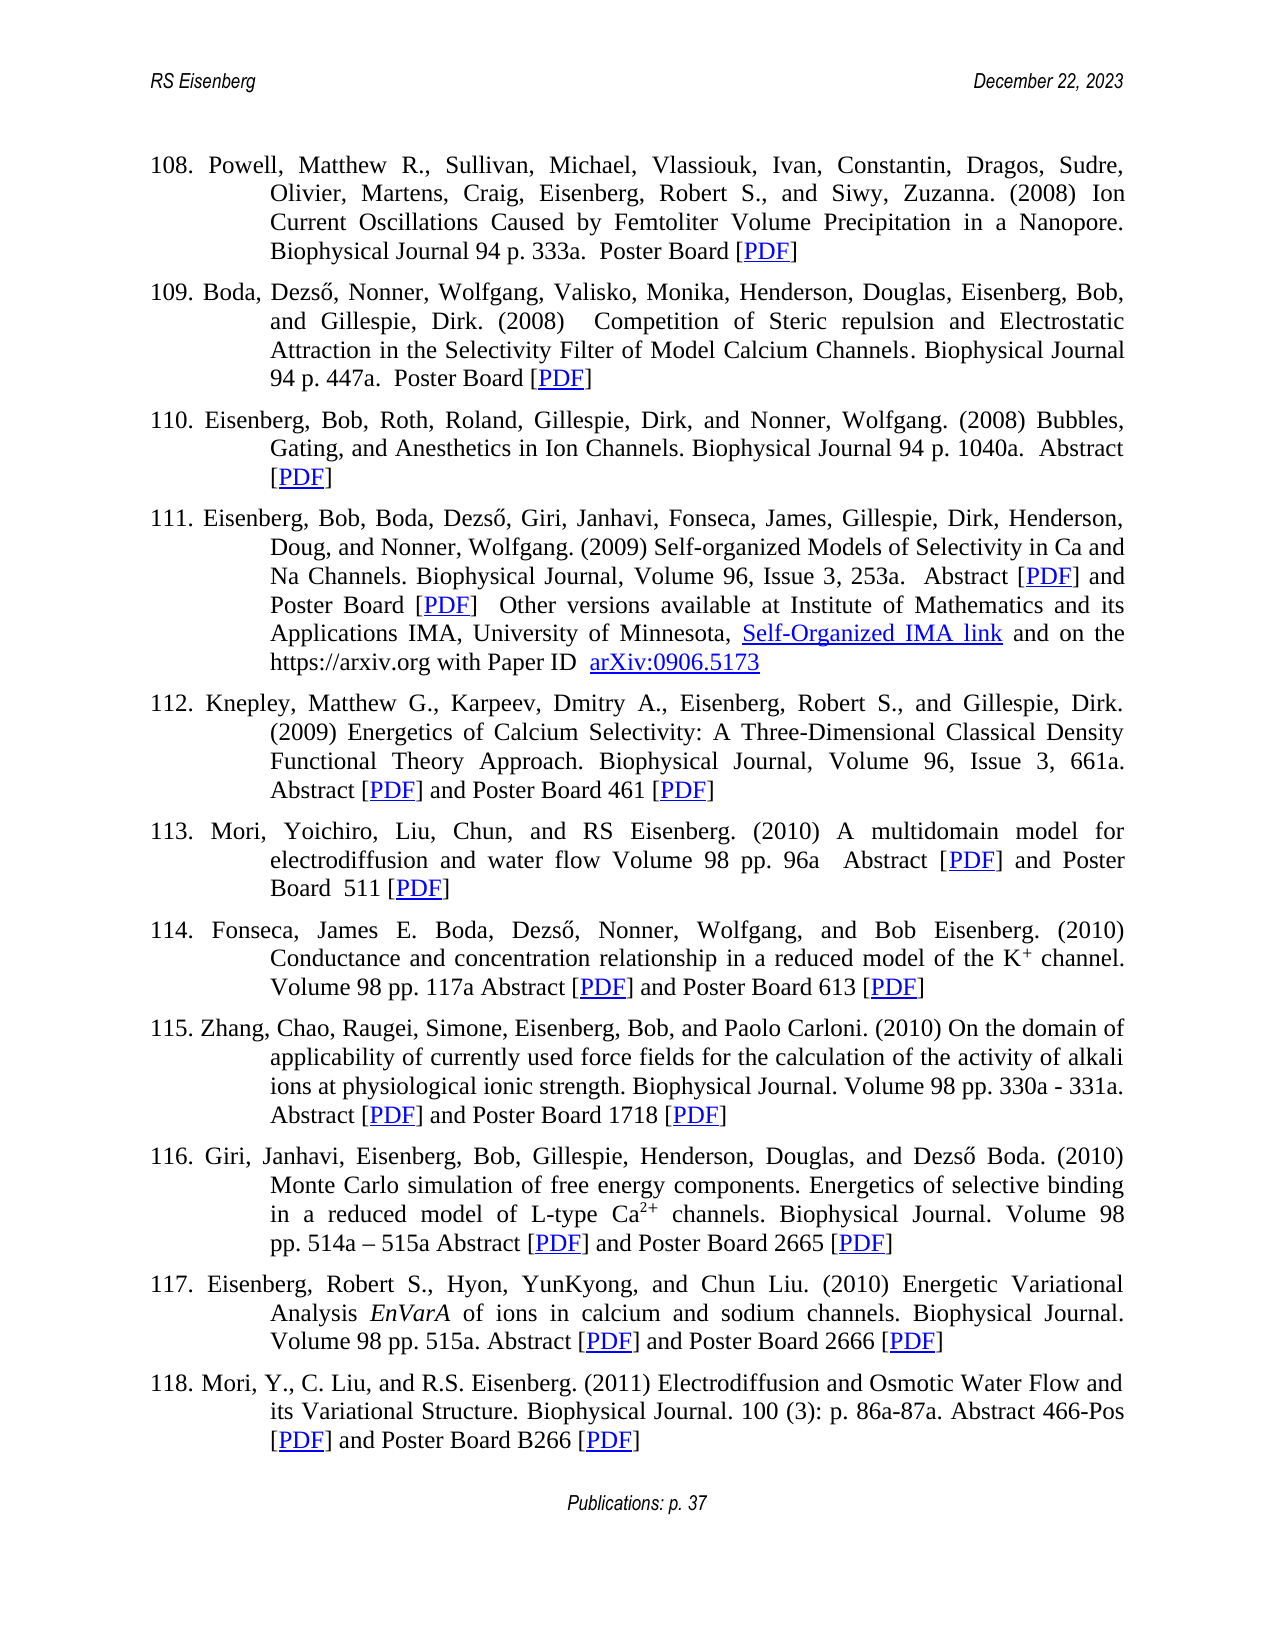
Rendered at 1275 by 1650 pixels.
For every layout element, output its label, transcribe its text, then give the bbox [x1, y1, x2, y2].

text 110. Eisenberg, Bob, Roth, Roland, Gillespie, Dirk, and Nonner, Wolfgang. (2008) Bubbles, Gating, and Anesthetics in Ion Channels. Biophysical Journal 94 p. 1040a. Abstract [PDF] [150, 405, 1125, 491]
text 109. Boda, Dezső, Nonner, Wolfgang, Valisko, Monika, Henderson, Douglas, Eisenberg, Bob, and Gillespie, Dirk. (2008) Competition of Steric repulsion and Electrostatic Attraction in the Selectivity Filter of Model Calcium Channels. Biophysical Journal 94 p. 447a. Poster Board [PDF] [150, 277, 1125, 392]
text 117. Eisenberg, Robert S., Hyon, YunKyong, and Chun Liu. (2010) Energetic Variational Analysis EnVarA of ions in calcium and sodium channels. Biophysical Journal. Volume 98 pp. 515a. Abstract [PDF] and Poster Board 2666 [PDF] [150, 1269, 1125, 1355]
text 112. Knepley, Matthew G., Karpeev, Dmitry A., Eisenberg, Robert S., and Gillespie, Dirk. (2009) Energetics of Calcium Selectivity: A Three-Dimensional Classical Density Functional Theory Approach. Biophysical Journal, Volume 96, Issue 3, 661a. Abstract [PDF] and Poster Board 461 [PDF] [150, 688, 1125, 803]
text 118. Mori, Y., C. Liu, and R.S. Eisenberg. (2011) Electrodiffusion and Osmotic Water Flow and its Variational Structure. Biophysical Journal. 100 (3): p. 86a-87a. Abstract 466-Pos [PDF] and Poster Board B266 [PDF] [150, 1368, 1125, 1454]
text 116. Giri, Janhavi, Eisenberg, Bob, Gillespie, Henderson, Douglas, and Dezső Boda. (2010) Monte Carlo simulation of free energy components. Energetics of selective binding in a reduced model of L-type Ca2+ channels. Biophysical Journal. Volume 98 pp. 514a – 515a Abstract [PDF] and Poster Board 2665 [PDF] [150, 1141, 1125, 1256]
text 113. Mori, Yoichiro, Liu, Chun, and RS Eisenberg. (2010) A multidomain model for electrodiffusion and water flow Volume 98 pp. 96a Abstract [PDF] and Poster Board 511 [PDF] [150, 816, 1125, 902]
text 111. Eisenberg, Bob, Boda, Dezső, Giri, Janhavi, Fonseca, James, Gillespie, Dirk, Henderson, Doug, and Nonner, Wolfgang. (2009) Self-organized Models of Selectivity in Ca and Na Channels. Biophysical Journal, Volume 96, Issue 3, 253a. Abstract [PDF] and Poster Board [PDF] Other versions available at Institute of Mathematics and its Applications IMA, University of Minnesota, Self-Organized IMA link and on the https://arxiv.org with Paper ID arXiv:0906.5173 [150, 503, 1125, 676]
text 108. Powell, Matthew R., Sullivan, Michael, Vlassiouk, Ivan, Constantin, Dragos, Sudre, Olivier, Martens, Craig, Eisenberg, Robert S., and Siwy, Zuzanna. (2008) Ion Current Oscillations Caused by Femtoliter Volume Precipitation in a Nanopore. Biophysical Journal 94 p. 333a. Poster Board [PDF] [150, 150, 1125, 265]
text 114. Fonseca, James E. Boda, Dezső, Nonner, Wolfgang, and Bob Eisenberg. (2010) Conductance and concentration relationship in a reduced model of the K+ channel. Volume 98 pp. 117a Abstract [PDF] and Poster Board 613 [PDF] [150, 915, 1125, 1001]
text 115. Zhang, Chao, Raugei, Simone, Eisenberg, Bob, and Paolo Carloni. (2010) On the domain of applicability of currently used force fields for the calculation of the activity of alkali ions at physiological ionic strength. Biophysical Journal. Volume 98 pp. 330a - 331a. Abstract [PDF] and Poster Board 1718 [PDF] [150, 1013, 1125, 1128]
